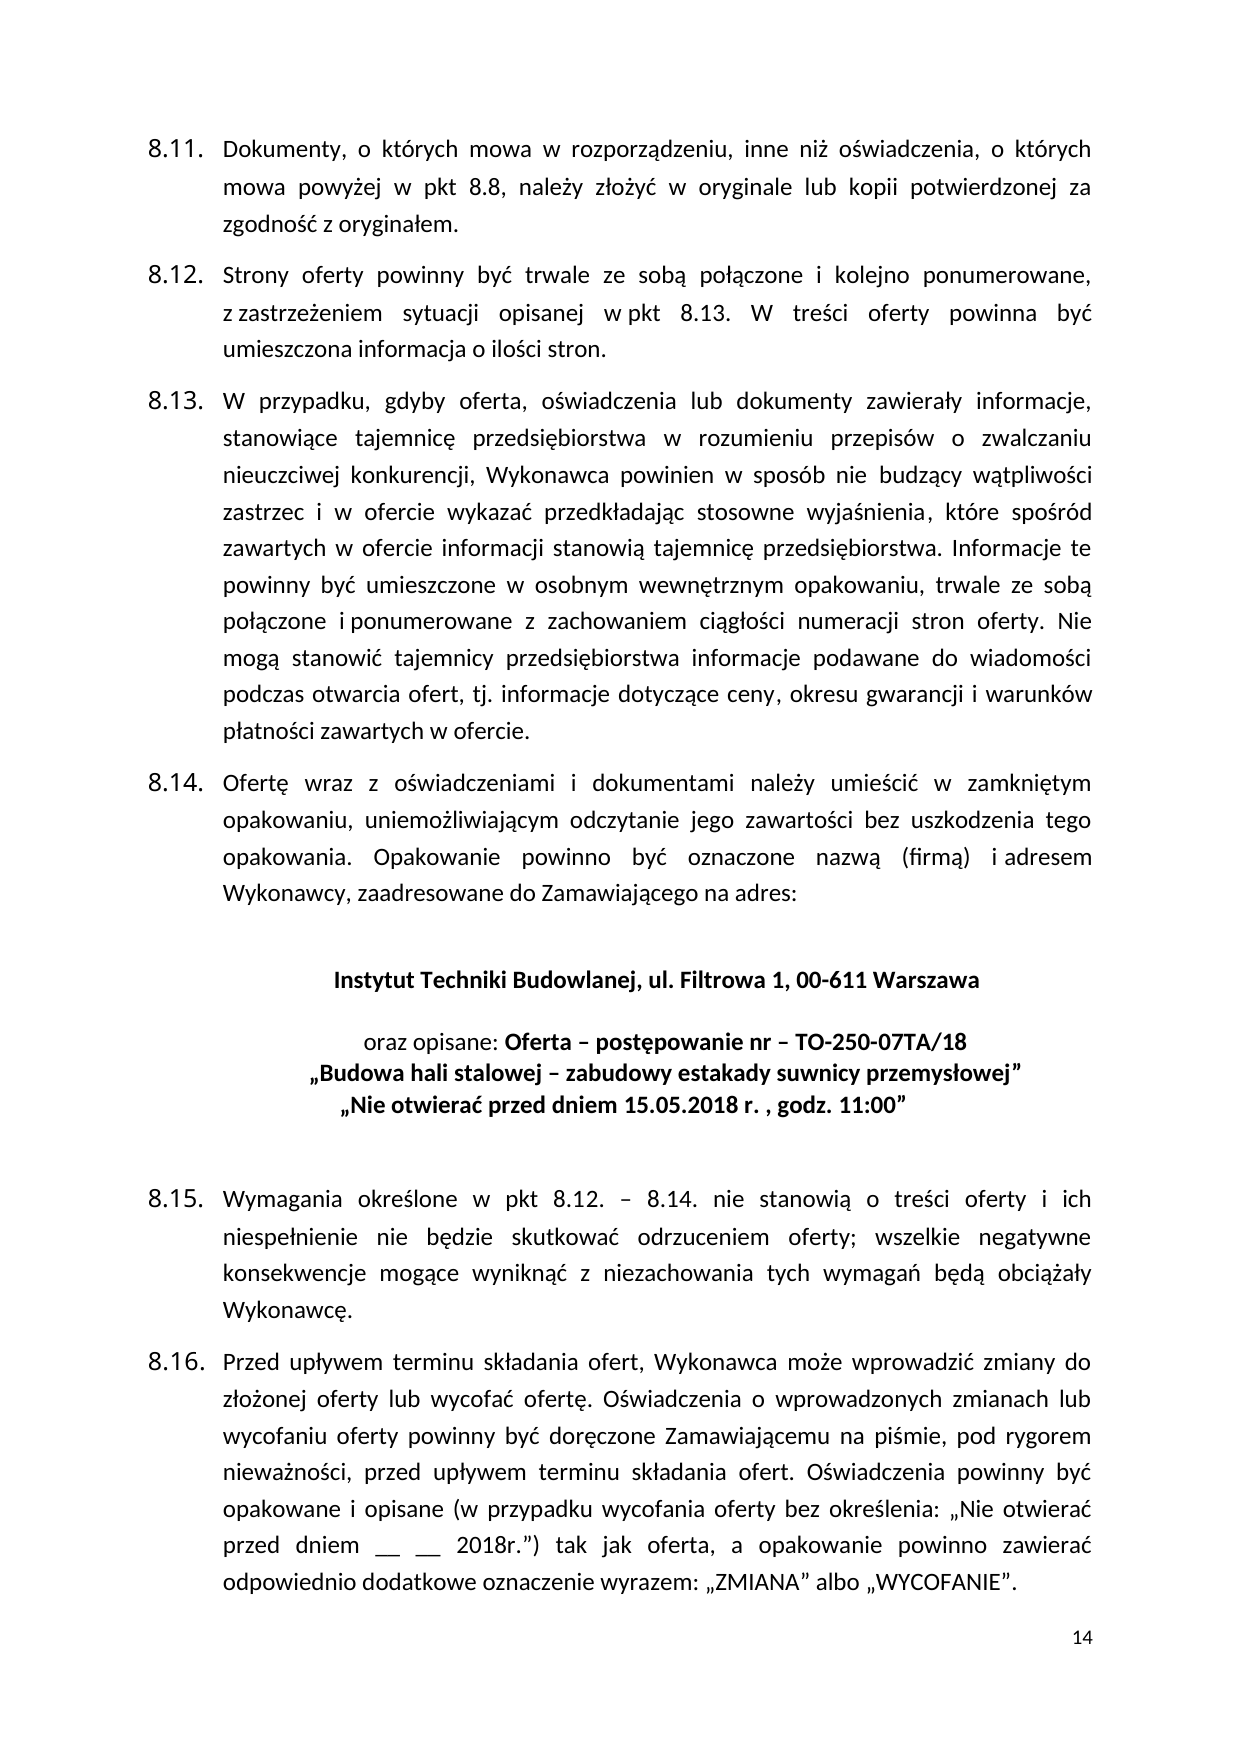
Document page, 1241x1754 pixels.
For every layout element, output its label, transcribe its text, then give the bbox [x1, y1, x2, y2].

list Strony oferty powinny być trwale ze sobą połączone i kolejno ponumerowane, z zastrzeżeniem sytuacji opisanej w pkt 8.13. W treści oferty powinna być umieszczona informacja o ilości stron. [148, 257, 1093, 364]
list Dokumenty, o których mowa w rozporządzeniu, inne niż oświadczenia, o których mowa powyżej w pkt 8.8, należy złożyć w oryginale lub kopii potwierdzonej za zgodność z oryginałem. [148, 131, 1093, 238]
text Instytut Techniki Budowlanej, ul. Filtrowa 1, 00-611 Warszawa [221, 963, 1093, 994]
list Przed upływem terminu składania ofert, Wykonawca może wprowadzić zmiany do złożonej oferty lub wycofać ofertę. Oświadczenia o wprowadzonych zmianach lub wycofaniu oferty powinny być doręczone Zamawiającemu na piśmie, pod rygorem nieważności, przed upływem terminu składania ofert. Oświadczenia powinny być opakowane i opisane (w przypadku wycofania oferty bez określenia: „Nie otwierać przed dniem __ __ 2018r.”) tak jak oferta, a opakowanie powinno zawierać odpowiednio dodatkowe oznaczenie wyrazem: „ZMIANA” albo „WYCOFANIE”. [148, 1343, 1093, 1597]
list W przypadku, gdyby oferta, oświadczenia lub dokumenty zawierały informacje, stanowiące tajemnicę przedsiębiorstwa w rozumieniu przepisów o zwalczaniu nieuczciwej konkurencji, Wykonawca powinien w sposób nie budzący wątpliwości zastrzec i w ofercie wykazać przedkładając stosowne wyjaśnienia, które spośród zawartych w ofercie informacji stanowią tajemnicę przedsiębiorstwa. Informacje te powinny być umieszczone w osobnym wewnętrznym opakowaniu, trwale ze sobą połączone i ponumerowane z zachowaniem ciągłości numeracji stron oferty. Nie mogą stanowić tajemnicy przedsiębiorstwa informacje podawane do wiadomości podczas otwarcia ofert, tj. informacje dotyczące ceny, okresu gwarancji i warunków płatności zawartych w ofercie. [148, 382, 1093, 746]
text „Budowa hali stalowej – zabudowy estakady suwnicy przemysłowej” [223, 1057, 1108, 1088]
list Wymagania określone w pkt 8.12. – 8.14. nie stanowią o treści oferty i ich niespełnienie nie będzie skutkować odrzuceniem oferty; wszelkie negatywne konsekwencje mogące wyniknąć z niezachowania tych wymagań będą obciążały Wykonawcę. [148, 1181, 1093, 1324]
list Ofertę wraz z oświadczeniami i dokumentami należy umieścić w zamkniętym opakowaniu, uniemożliwiającym odczytanie jego zawartości bez uszkodzenia tego opakowania. Opakowanie powinno być oznaczone nazwą (firmą) i adresem Wykonawcy, zaadresowane do Zamawiającego na adres: [148, 764, 1093, 908]
text oraz opisane: Oferta – postępowanie nr – TO-250-07TA/18 [223, 1026, 1108, 1057]
subtitle „Nie otwierać przed dniem 15.05.2018 r. , godz. 11:00” [148, 1088, 1093, 1119]
